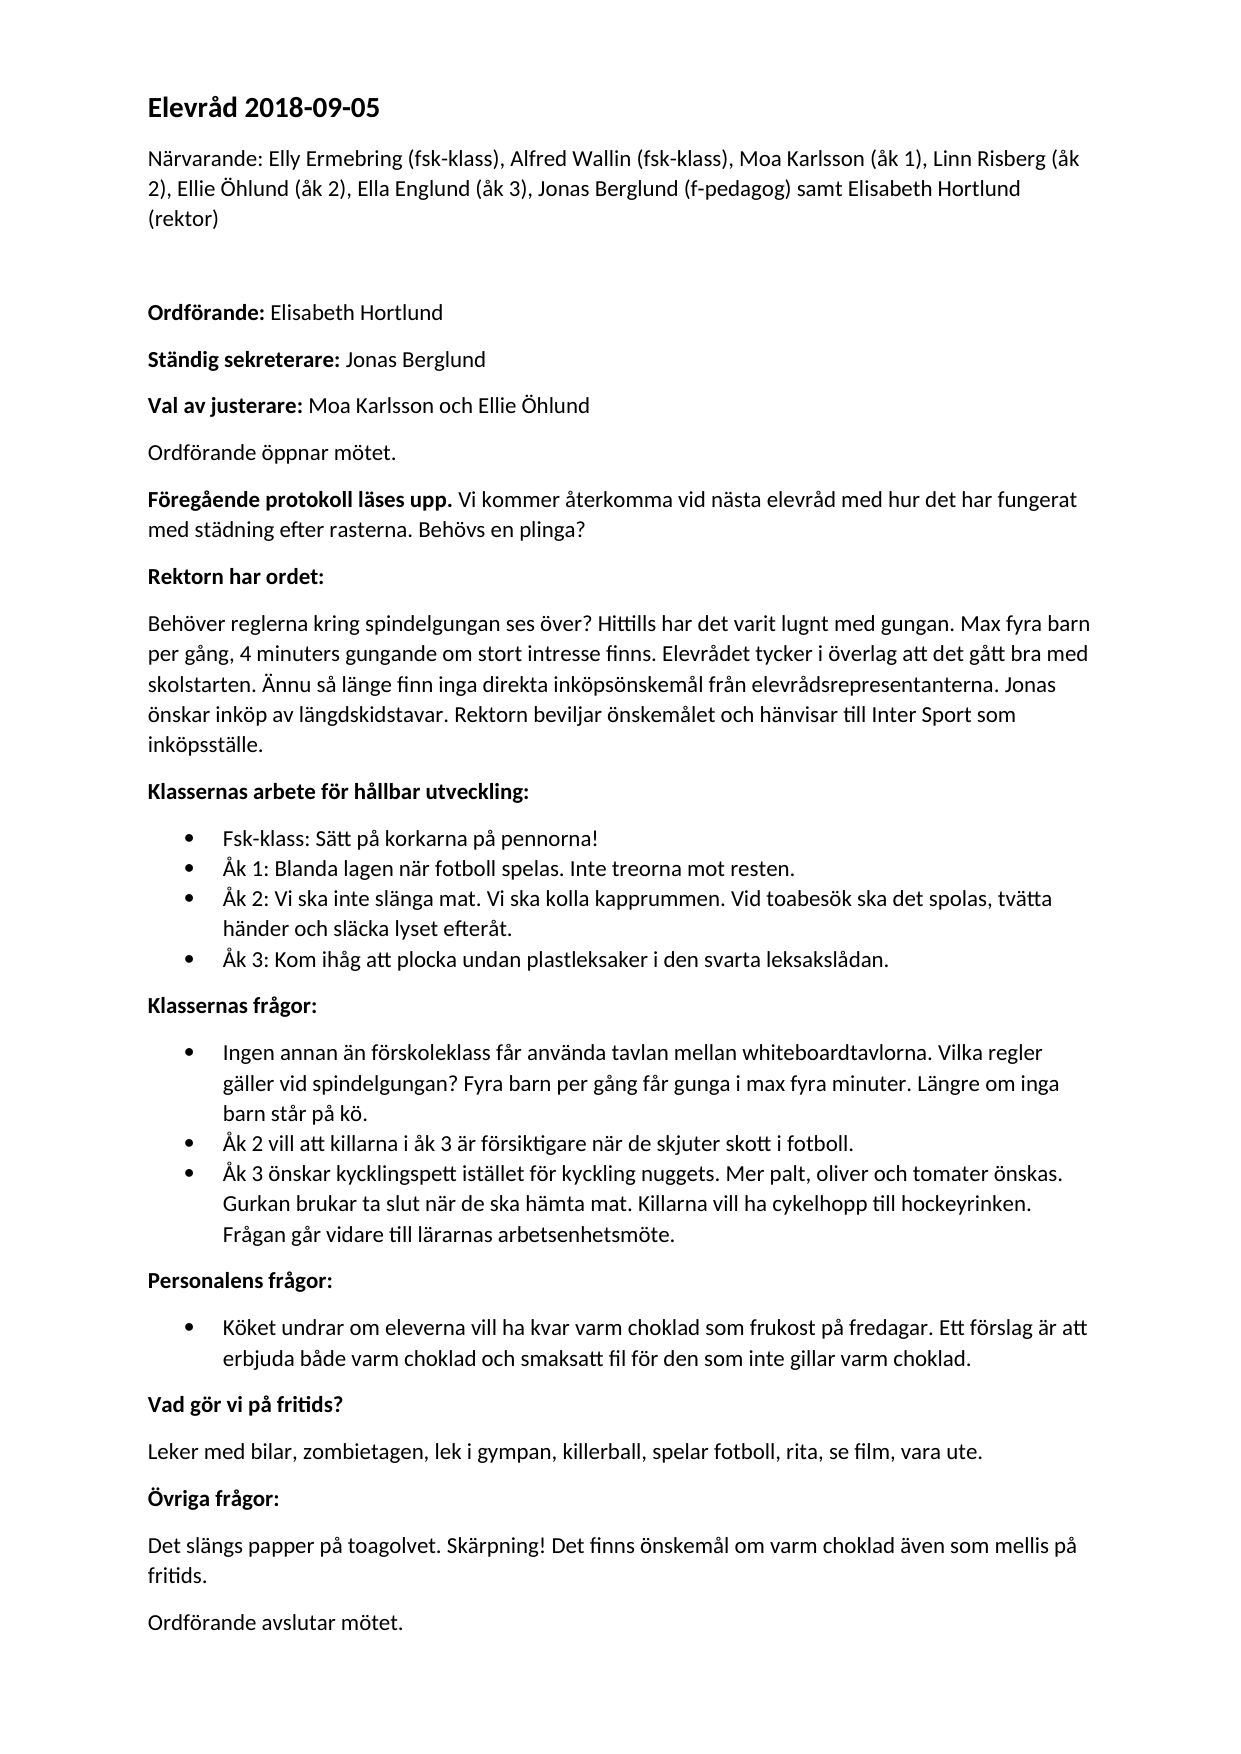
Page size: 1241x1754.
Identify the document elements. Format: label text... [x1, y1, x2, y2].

text Ordförande avslutar mötet. [148, 1608, 1093, 1636]
list Åk 3 önskar kycklingspett istället för kyckling nuggets. Mer palt, oliver och tomater önskas. Gurkan brukar ta slut när de ska hämta mat. Killarna vill ha cykelhopp till hockeyrinken. Frågan går vidare till lärarnas arbetsenhetsmöte. [185, 1159, 1093, 1248]
list Ingen annan än förskoleklass får använda tavlan mellan whiteboardtavlorna. Vilka regler gäller vid spindelgungan? Fyra barn per gång får gunga i max fyra minuter. Längre om inga barn står på kö. [185, 1038, 1093, 1127]
text Ordförande: Elisabeth Hortlund [148, 298, 1093, 326]
text Närvarande: Elly Ermebring (fsk-klass), Alfred Wallin (fsk-klass), Moa Karlsson (åk 1), Linn Risberg (åk 2), Ellie Öhlund (åk 2), Ella Englund (åk 3), Jonas Berglund (f-pedagog) samt Elisabeth Hortlund (rektor) [148, 144, 1093, 232]
text Föregående protokoll läses upp. Vi kommer återkomma vid nästa elevråd med hur det har fungerat med städning efter rasterna. Behövs en plinga? [148, 485, 1093, 544]
text Övriga frågor: [148, 1484, 1093, 1512]
list Åk 2 vill att killarna i åk 3 är försiktigare när de skjuter skott i fotboll. [185, 1129, 1093, 1157]
text Behöver reglerna kring spindelgungan ses över? Hittills har det varit lugnt med gungan. Max fyra barn per gång, 4 minuters gungande om stort intresse finns. Elevrådet tycker i överlag att det gått bra med skolstarten. Ännu så länge finn inga direkta inköpsönskemål från elevrådsrepresentanterna. Jonas önskar inköp av längdskidstavar. Rektorn beviljar önskemålet och hänvisar till Inter Sport som inköpsställe. [148, 609, 1093, 758]
list Åk 2: Vi ska inte slänga mat. Vi ska kolla kapprummen. Vid toabesök ska det spolas, tvätta händer och släcka lyset efteråt. [185, 884, 1093, 943]
list Fsk-klass: Sätt på korkarna på pennorna! [185, 824, 1093, 852]
text Klassernas frågor: [148, 992, 1093, 1020]
text Klassernas arbete för hållbar utveckling: [148, 777, 1093, 805]
text Val av justerare: Moa Karlsson och Ellie Öhlund [148, 392, 1093, 420]
list Köket undrar om eleverna vill ha kvar varm choklad som frukost på fredagar. Ett förslag är att erbjuda både varm choklad och smaksatt fil för den som inte gillar varm choklad. [185, 1313, 1093, 1372]
text Det slängs papper på toagolvet. Skärpning! Det finns önskemål om varm choklad även som mellis på fritids. [148, 1531, 1093, 1589]
text Ordförande öppnar mötet. [148, 438, 1093, 467]
text Elevråd 2018-09-05 [148, 89, 1093, 124]
text Leker med bilar, zombietagen, lek i gympan, killerball, spelar fotboll, rita, se film, vara ute. [148, 1437, 1093, 1466]
list Åk 3: Kom ihåg att plocka undan plastleksaker i den svarta leksakslådan. [185, 945, 1093, 973]
text Ständig sekreterare: Jonas Berglund [148, 345, 1093, 373]
text Rektorn har ordet: [148, 562, 1093, 591]
text Vad gör vi på fritids? [148, 1391, 1093, 1419]
list Åk 1: Blanda lagen när fotboll spelas. Inte treorna mot resten. [185, 854, 1093, 882]
text Personalens frågor: [148, 1267, 1093, 1295]
